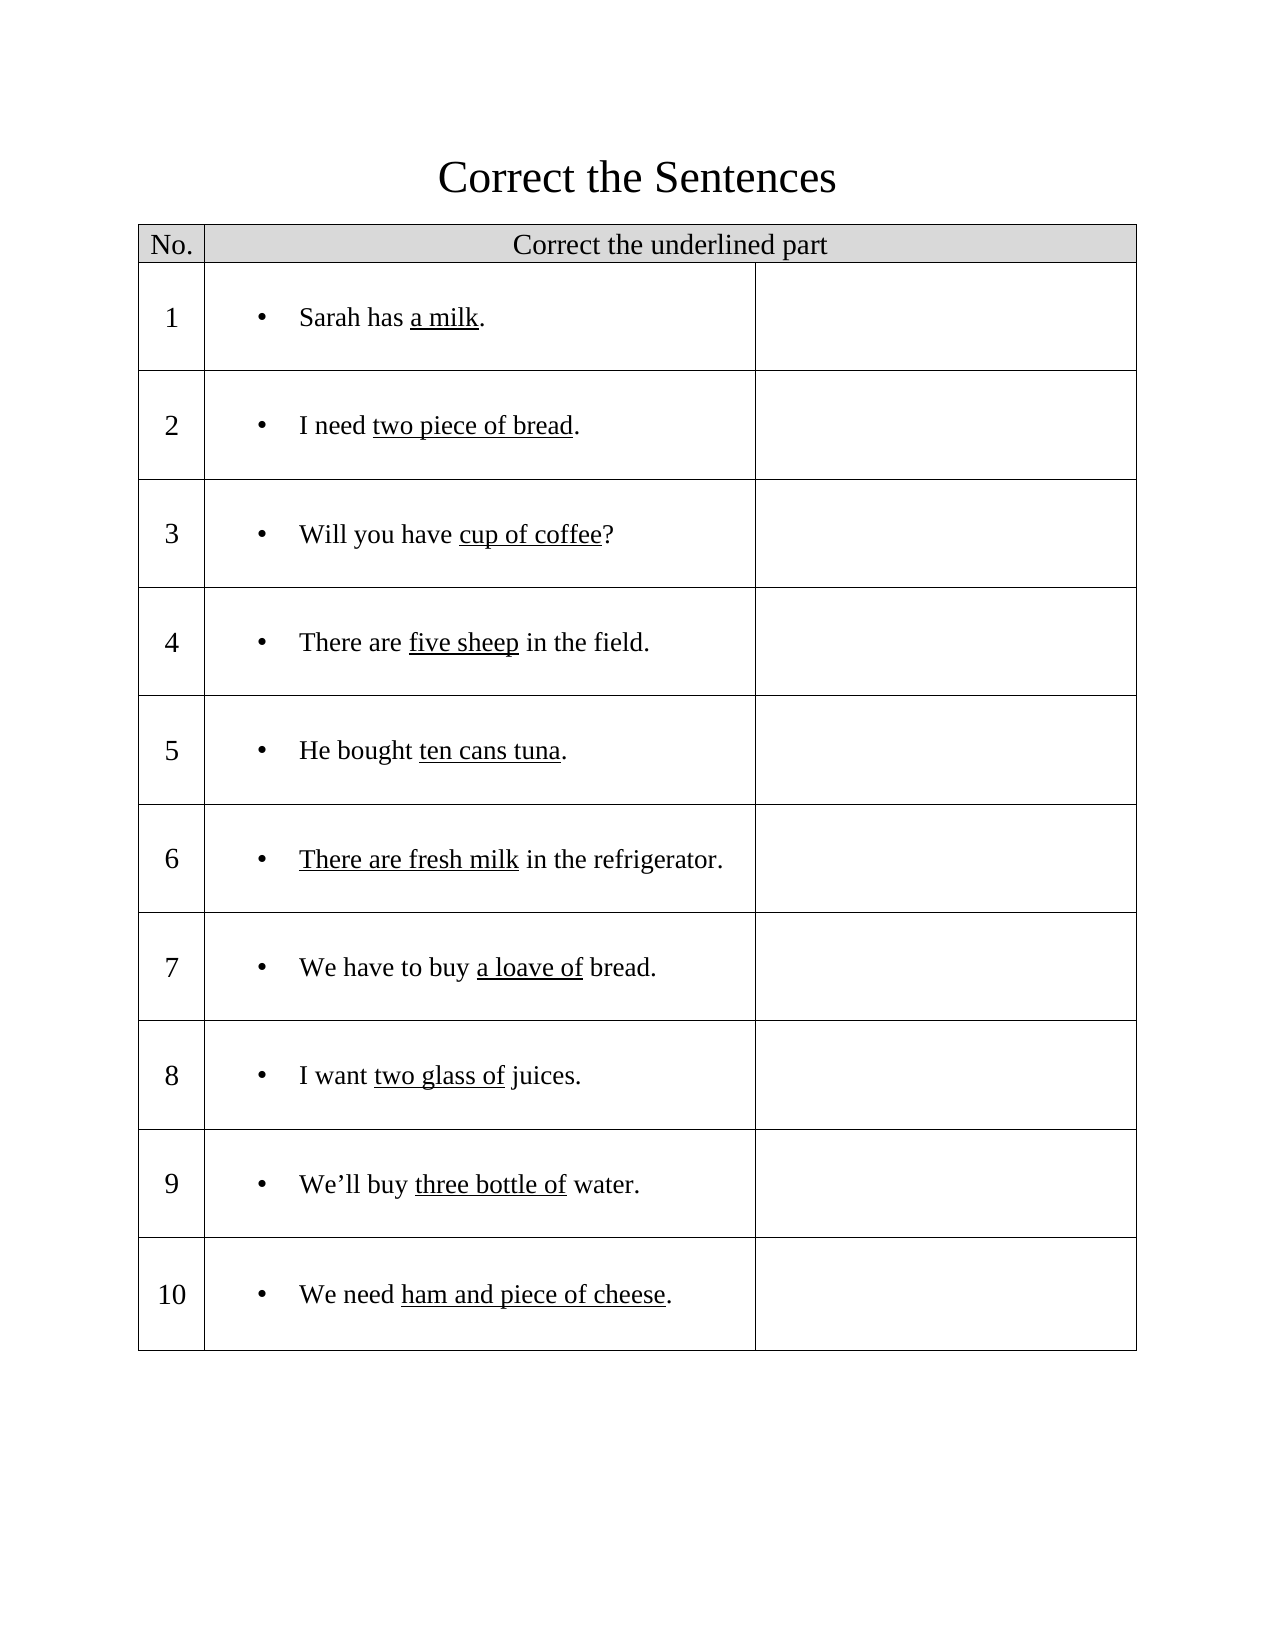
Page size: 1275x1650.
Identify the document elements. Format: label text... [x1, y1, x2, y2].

table_cell We need ham and piece of cheese. [205, 1238, 755, 1350]
table_header Correct the underlined part [205, 225, 1136, 262]
table_cell 8 [139, 1021, 204, 1129]
table_cell [756, 480, 1136, 587]
table_header No. [139, 225, 204, 262]
table_cell 7 [139, 913, 204, 1020]
table_cell 1 [139, 263, 204, 370]
table_cell 2 [139, 371, 204, 479]
table_cell [756, 805, 1136, 912]
table_cell Sarah has a milk. [205, 263, 755, 370]
table_cell [756, 588, 1136, 695]
table_cell [756, 1238, 1136, 1350]
table_cell 9 [139, 1130, 204, 1237]
table_cell 3 [139, 480, 204, 587]
table_cell There are five sheep in the field. [205, 588, 755, 695]
table_cell [756, 913, 1136, 1020]
table_cell 10 [139, 1238, 204, 1350]
table_cell We’ll buy three bottle of water. [205, 1130, 755, 1237]
text Correct the Sentences [150, 150, 1125, 203]
table_cell [756, 371, 1136, 479]
table_cell [756, 1130, 1136, 1237]
table_cell He bought ten cans tuna. [205, 696, 755, 804]
table_cell [756, 1021, 1136, 1129]
table_cell There are fresh milk in the refrigerator. [205, 805, 755, 912]
table_cell 4 [139, 588, 204, 695]
table_cell We have to buy a loave of bread. [205, 913, 755, 1020]
table_cell I need two piece of bread. [205, 371, 755, 479]
table_cell [756, 263, 1136, 370]
table_cell Will you have cup of coffee? [205, 480, 755, 587]
table_cell [756, 696, 1136, 804]
table_cell 6 [139, 805, 204, 912]
table_cell I want two glass of juices. [205, 1021, 755, 1129]
table_cell 5 [139, 696, 204, 804]
